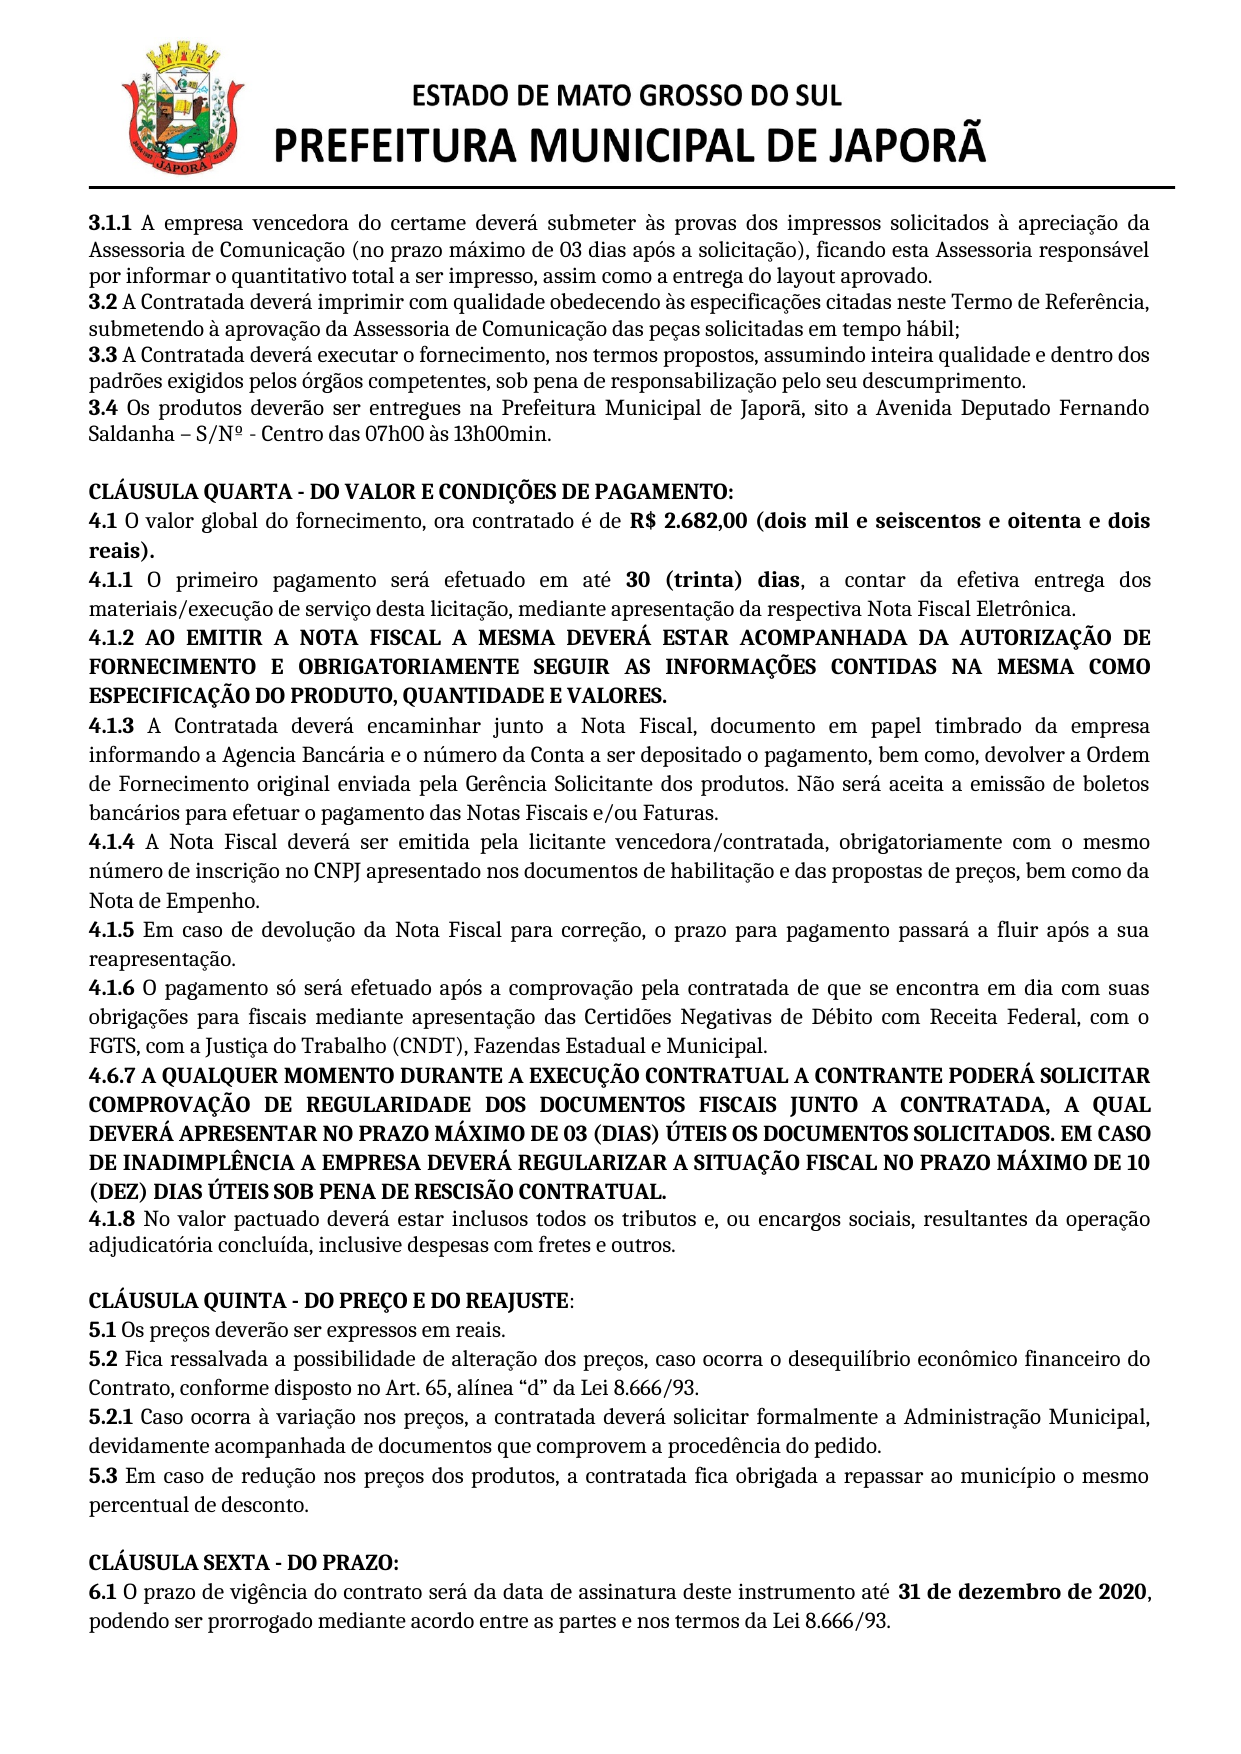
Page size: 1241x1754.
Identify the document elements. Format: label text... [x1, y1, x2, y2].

text 3.2 A Contratada deverá imprimir com qualidade obedecendo às especificações citadas neste Termo de Referência, submetendo à aprovação da Assessoria de Comunicação das peças solicitadas em tempo hábil; [89, 289, 1152, 342]
text 5.2 Fica ressalvada a possibilidade de alteração dos preços, caso ocorra o desequilíbrio econômico financeiro do Contrato, conforme disposto no Art. 65, alínea “d” da Lei 8.666/93. [89, 1343, 1152, 1401]
text 4.1.4 A Nota Fiscal deverá ser emitida pela licitante vencedora/contratada, obrigatoriamente com o mesmo número de inscrição no CNPJ apresentado nos documentos de habilitação e das propostas de preços, bem como da Nota de Empenho. [89, 826, 1152, 914]
text 5.1 Os preços deverão ser expressos em reais. [89, 1314, 1152, 1343]
text CLÁUSULA QUARTA - DO VALOR E CONDIÇÕES DE PAGAMENTO: [89, 476, 1152, 506]
text 4.1 O valor global do fornecimento, ora contratado é de R$ 2.682,00 (dois mil e seiscentos e oitenta e dois reais). [89, 506, 1152, 564]
text 4.1.3 A Contratada deverá encaminhar junto a Nota Fiscal, documento em papel timbrado da empresa informando a Agencia Bancária e o número da Conta a ser depositado o pagamento, bem como, devolver a Ordem de Fornecimento original enviada pela Gerência Solicitante dos produtos. Não será aceita a emissão de boletos bancários para efetuar o pagamento das Notas Fiscais e/ou Faturas. [89, 710, 1152, 826]
text 3.1.1 A empresa vencedora do certame deverá submeter às provas dos impressos solicitados à apreciação da Assessoria de Comunicação (no prazo máximo de 03 dias após a solicitação), ficando esta Assessoria responsável por informar o quantitativo total a ser impresso, assim como a entrega do layout aprovado. [89, 210, 1152, 289]
text 5.3 Em caso de redução nos preços dos produtos, a contratada fica obrigada a repassar ao município o mesmo percentual de desconto. [89, 1460, 1152, 1518]
text 4.1.6 O pagamento só será efetuado após a comprovação pela contratada de que se encontra em dia com suas obrigações para fiscais mediante apresentação das Certidões Negativas de Débito com Receita Federal, com o FGTS, com a Justiça do Trabalho (CNDT), Fazendas Estadual e Municipal. [89, 972, 1152, 1060]
text 4.1.5 Em caso de devolução da Nota Fiscal para correção, o prazo para pagamento passará a fluir após a sua reapresentação. [89, 914, 1152, 972]
picture [88, 37, 1176, 189]
text CLÁUSULA SEXTA - DO PRAZO: [89, 1547, 1152, 1576]
text 4.6.7 A QUALQUER MOMENTO DURANTE A EXECUÇÃO CONTRATUAL A CONTRANTE PODERÁ SOLICITAR COMPROVAÇÃO DE REGULARIDADE DOS DOCUMENTOS FISCAIS JUNTO A CONTRATADA, A QUAL DEVERÁ APRESENTAR NO PRAZO MÁXIMO DE 03 (DIAS) ÚTEIS OS DOCUMENTOS SOLICITADOS. EM CASO DE INADIMPLÊNCIA A EMPRESA DEVERÁ REGULARIZAR A SITUAÇÃO FISCAL NO PRAZO MÁXIMO DE 10 (DEZ) DIAS ÚTEIS SOB PENA DE RESCISÃO CONTRATUAL. [89, 1060, 1152, 1206]
text 3.4 Os produtos deverão ser entregues na Prefeitura Municipal de Japorã, sito a Avenida Deputado Fernando Saldanha – S/Nº - Centro das 07h00 às 13h00min. [89, 394, 1152, 447]
text 3.3 A Contratada deverá executar o fornecimento, nos termos propostos, assumindo inteira qualidade e dentro dos padrões exigidos pelos órgãos competentes, sob pena de responsabilização pelo seu descumprimento. [89, 342, 1152, 394]
text CLÁUSULA QUINTA - DO PREÇO E DO REAJUSTE: [89, 1285, 1152, 1314]
text 5.2.1 Caso ocorra à variação nos preços, a contratada deverá solicitar formalmente a Administração Municipal, devidamente acompanhada de documentos que comprovem a procedência do pedido. [89, 1401, 1152, 1460]
text 4.1.2 AO EMITIR A NOTA FISCAL A MESMA DEVERÁ ESTAR ACOMPANHADA DA AUTORIZAÇÃO DE FORNECIMENTO E OBRIGATORIAMENTE SEGUIR AS INFORMAÇÕES CONTIDAS NA MESMA COMO ESPECIFICAÇÃO DO PRODUTO, QUANTIDADE E VALORES. [89, 622, 1152, 710]
text 4.1.8 No valor pactuado deverá estar inclusos todos os tributos e, ou encargos sociais, resultantes da operação adjudicatória concluída, inclusive despesas com fretes e outros. [89, 1206, 1152, 1258]
text 4.1.1 O primeiro pagamento será efetuado em até 30 (trinta) dias, a contar da efetiva entrega dos materiais/execução de serviço desta licitação, mediante apresentação da respectiva Nota Fiscal Eletrônica. [89, 564, 1152, 622]
text 6.1 O prazo de vigência do contrato será da data de assinatura deste instrumento até 31 de dezembro de 2020, podendo ser prorrogado mediante acordo entre as partes e nos termos da Lei 8.666/93. [89, 1576, 1152, 1635]
